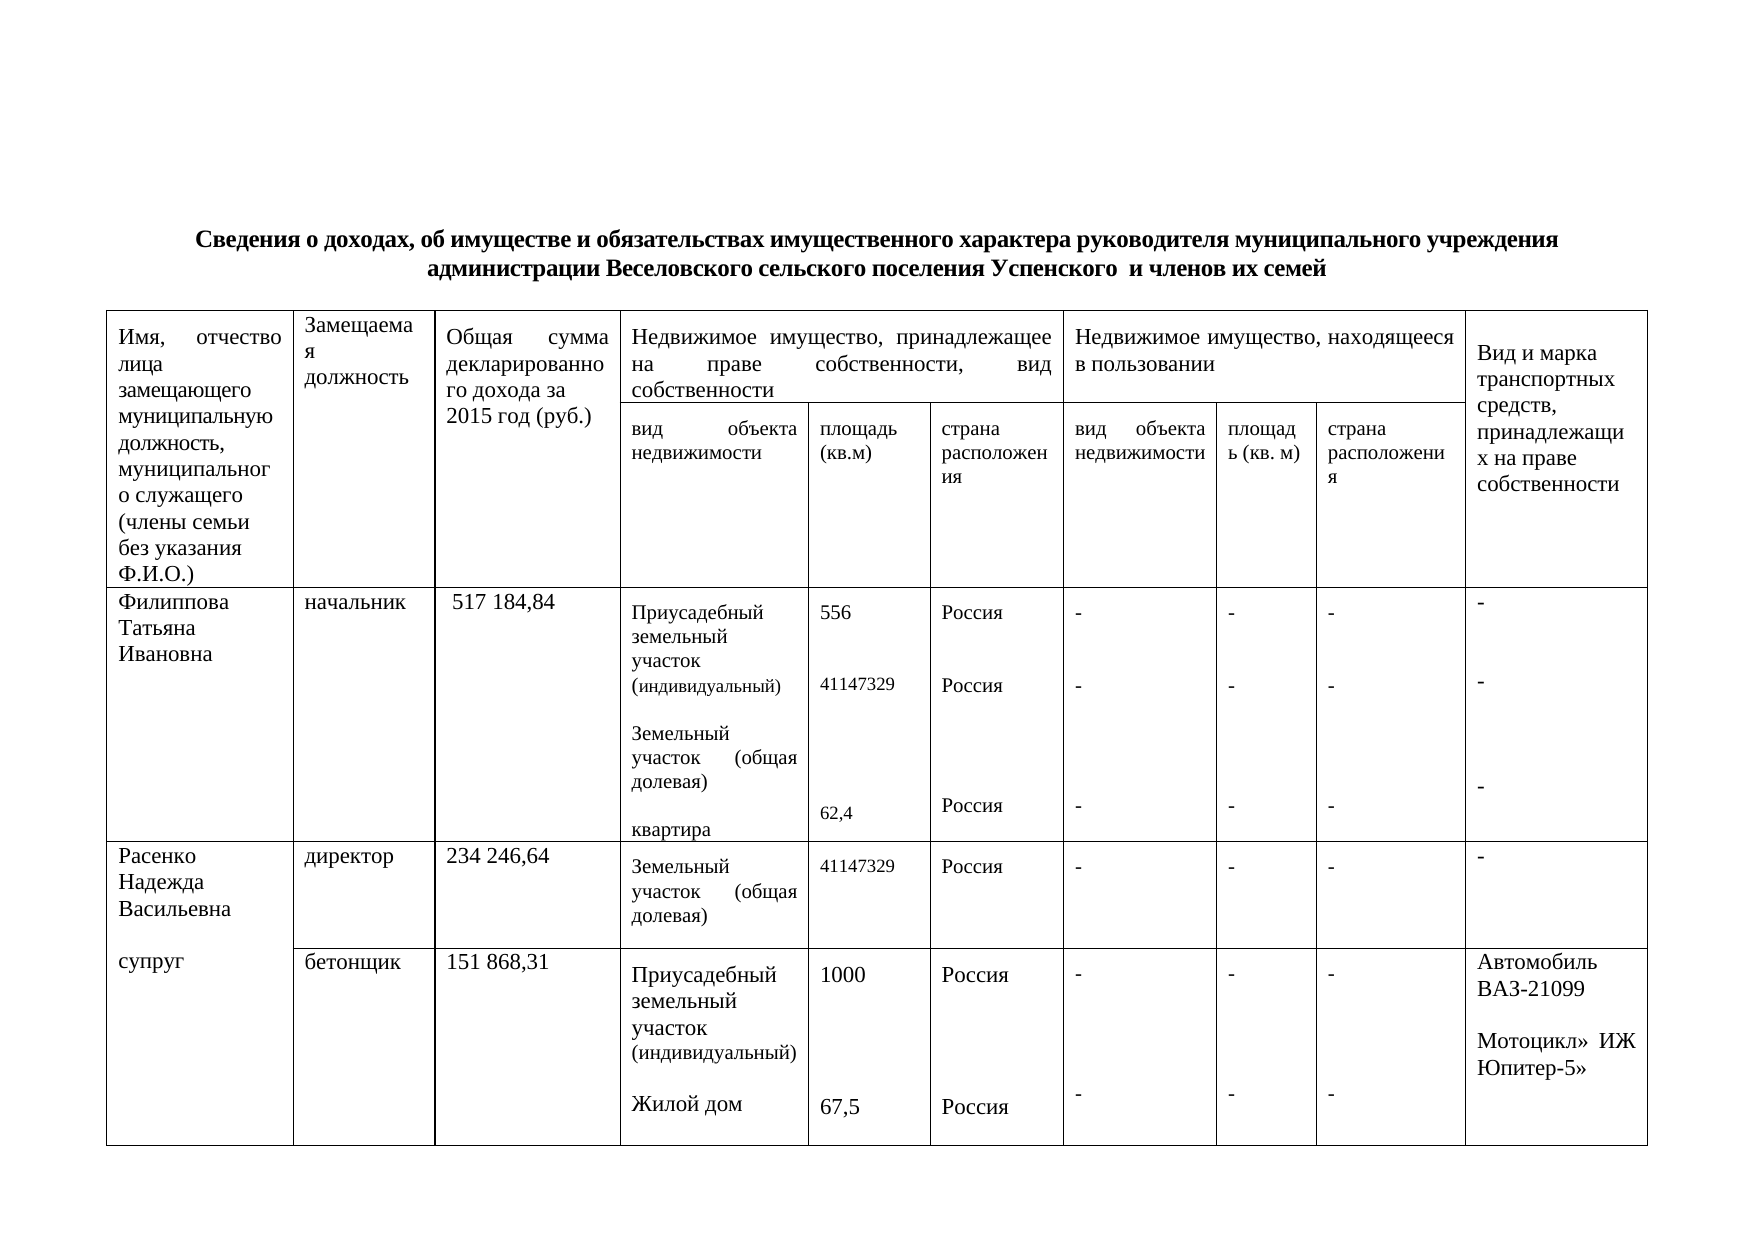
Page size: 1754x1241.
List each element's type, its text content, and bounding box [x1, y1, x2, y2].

table_cell - - - [1466, 588, 1647, 841]
table_cell страна расположения [1317, 403, 1465, 587]
table_cell Земельный участок (общая долевая) [621, 842, 808, 947]
table_cell 151 868,31 [436, 949, 620, 1145]
table_cell Россия Россия Россия [931, 588, 1063, 841]
table_cell - - - [1317, 588, 1465, 841]
table_cell вид объекта недвижимости [621, 403, 808, 587]
table_cell начальник [294, 588, 434, 841]
table_cell - [1064, 842, 1216, 947]
table_cell площадь (кв. м) [1217, 403, 1316, 587]
table_cell Приусадебный земельный участок (индивидуальный) Земельный участок (общая долевая) квартира [621, 588, 808, 841]
table_header Недвижимое имущество, находящееся в пользовании [1064, 311, 1465, 402]
table_cell Расенко Надежда Васильевна супруг [107, 842, 293, 1145]
text Сведения о доходах, об имуществе и обязательствах имущественного характера руководителя муниципального учреждения администрации Веселовского сельского поселения Успенского и членов их семей [118, 224, 1636, 282]
table_cell - - - [1217, 588, 1316, 841]
table_cell директор [294, 842, 434, 947]
table_header Общая сумма декларированного дохода за 2015 год (руб.) [436, 311, 620, 587]
table_cell - [1317, 842, 1465, 947]
table_cell 556 41147329 62,4 [809, 588, 930, 841]
table_cell - - - [1317, 949, 1465, 1145]
table_cell площадь (кв.м) [809, 403, 930, 587]
table_cell 41147329 [809, 842, 930, 947]
table_cell Филиппова Татьяна Ивановна [107, 588, 293, 841]
table_cell вид объекта недвижимости [1064, 403, 1216, 587]
table_cell 1000 67,5 41147329 [809, 949, 930, 1145]
table_cell 517 184,84 [436, 588, 620, 841]
table_cell - [1466, 842, 1647, 947]
table_cell - [1217, 842, 1316, 947]
table_cell Россия [931, 842, 1063, 947]
table_cell - - - [1064, 949, 1216, 1145]
table_cell страна расположения [931, 403, 1063, 587]
table_cell 234 246,64 [436, 842, 620, 947]
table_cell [1466, 949, 1647, 1145]
table_cell - - - [1064, 588, 1216, 841]
table_header Недвижимое имущество, принадлежащее на праве собственности, вид собственности [621, 311, 1063, 402]
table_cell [621, 949, 808, 1145]
table_cell бетонщик [294, 949, 434, 1145]
table_header Вид и марка транспортных средств, принадлежащих на праве собственности [1466, 311, 1647, 587]
table_header Замещаемая должность [294, 311, 434, 587]
table_cell - - - [1217, 949, 1316, 1145]
table_header Имя, отчество лица замещающего муниципальную должность, муниципального служащего (члены семьи без указания Ф.И.О.) [107, 311, 293, 587]
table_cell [931, 949, 1063, 1145]
